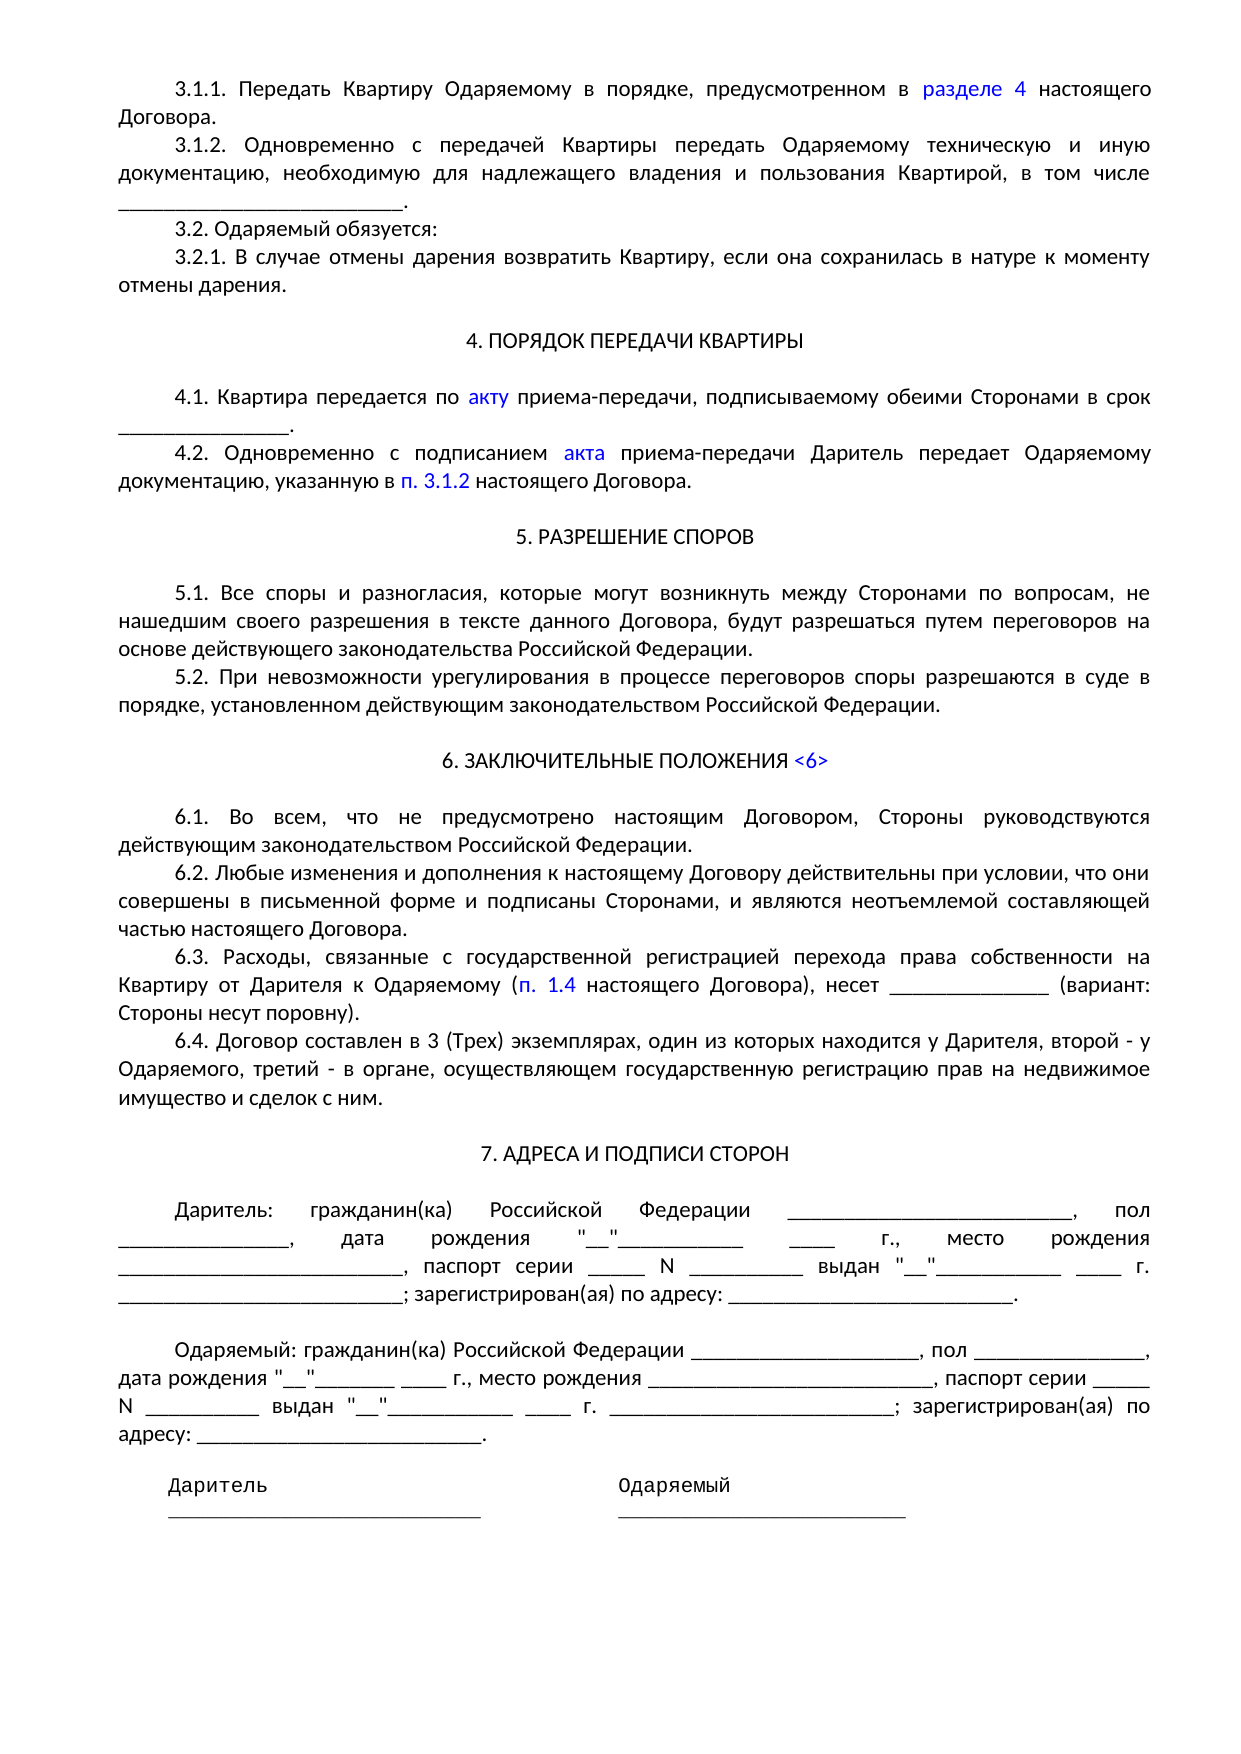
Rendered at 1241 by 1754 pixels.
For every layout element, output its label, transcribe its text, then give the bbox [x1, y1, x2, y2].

text 5. РАЗРЕШЕНИЕ СПОРОВ [118, 522, 1152, 550]
text 4.2. Одновременно с подписанием акта приема-передачи Даритель передает Одаряемому документацию, указанную в п. 3.1.2 настоящего Договора. [118, 438, 1152, 494]
text _________________________ _______________________ [118, 1498, 1152, 1522]
text 3.2.1. В случае отмены дарения возвратить Квартиру, если она сохранилась в натуре к моменту отмены дарения. [118, 242, 1152, 298]
text 6.4. Договор составлен в 3 (Трех) экземплярах, один из которых находится у Дарителя, второй - у Одаряемого, третий - в органе, осуществляющем государственную регистрацию прав на недвижимое имущество и сделок с ним. [118, 1027, 1152, 1111]
text 4. ПОРЯДОК ПЕРЕДАЧИ КВАРТИРЫ [118, 326, 1152, 354]
text Одаряемый: гражданин(ка) Российской Федерации ____________________, пол _______________, дата рождения "__"_______ ____ г., место рождения _________________________, паспорт серии _____ N __________ выдан "__"___________ ____ г. _________________________; зарегистрирован(ая) по адресу: _________________________. [118, 1335, 1152, 1447]
text 3.1.2. Одновременно с передачей Квартиры передать Одаряемому техническую и иную документацию, необходимую для надлежащего владения и пользования Квартирой, в том числе _________________________. [118, 130, 1152, 214]
text 6. ЗАКЛЮЧИТЕЛЬНЫЕ ПОЛОЖЕНИЯ <6> [118, 746, 1152, 774]
text 6.3. Расходы, связанные с государственной регистрацией перехода права собственности на Квартиру от Дарителя к Одаряемому (п. 1.4 настоящего Договора), несет ______________ (вариант: Стороны несут поровну). [118, 942, 1152, 1027]
text Даритель: гражданин(ка) Российской Федерации _________________________, пол _______________, дата рождения "__"___________ ____ г., место рождения _________________________, паспорт серии _____ N __________ выдан "__"___________ ____ г. _________________________; зарегистрирован(ая) по адресу: _________________________. [118, 1195, 1152, 1307]
text Даритель Одаряемый [118, 1475, 1152, 1498]
text 3.1.1. Передать Квартиру Одаряемому в порядке, предусмотренном в разделе 4 настоящего Договора. [118, 74, 1152, 130]
text 6.2. Любые изменения и дополнения к настоящему Договору действительны при условии, что они совершены в письменной форме и подписаны Сторонами, и являются неотъемлемой составляющей частью настоящего Договора. [118, 858, 1152, 942]
text 4.1. Квартира передается по акту приема-передачи, подписываемому обеими Сторонами в срок _______________. [118, 382, 1152, 438]
text 3.2. Одаряемый обязуется: [118, 214, 1152, 242]
text 6.1. Во всем, что не предусмотрено настоящим Договором, Стороны руководствуются действующим законодательством Российской Федерации. [118, 802, 1152, 858]
text 5.1. Все споры и разногласия, которые могут возникнуть между Сторонами по вопросам, не нашедшим своего разрешения в тексте данного Договора, будут разрешаться путем переговоров на основе действующего законодательства Российской Федерации. [118, 578, 1152, 662]
text 7. АДРЕСА И ПОДПИСИ СТОРОН [118, 1139, 1152, 1167]
text 5.2. При невозможности урегулирования в процессе переговоров споры разрешаются в суде в порядке, установленном действующим законодательством Российской Федерации. [118, 662, 1152, 718]
